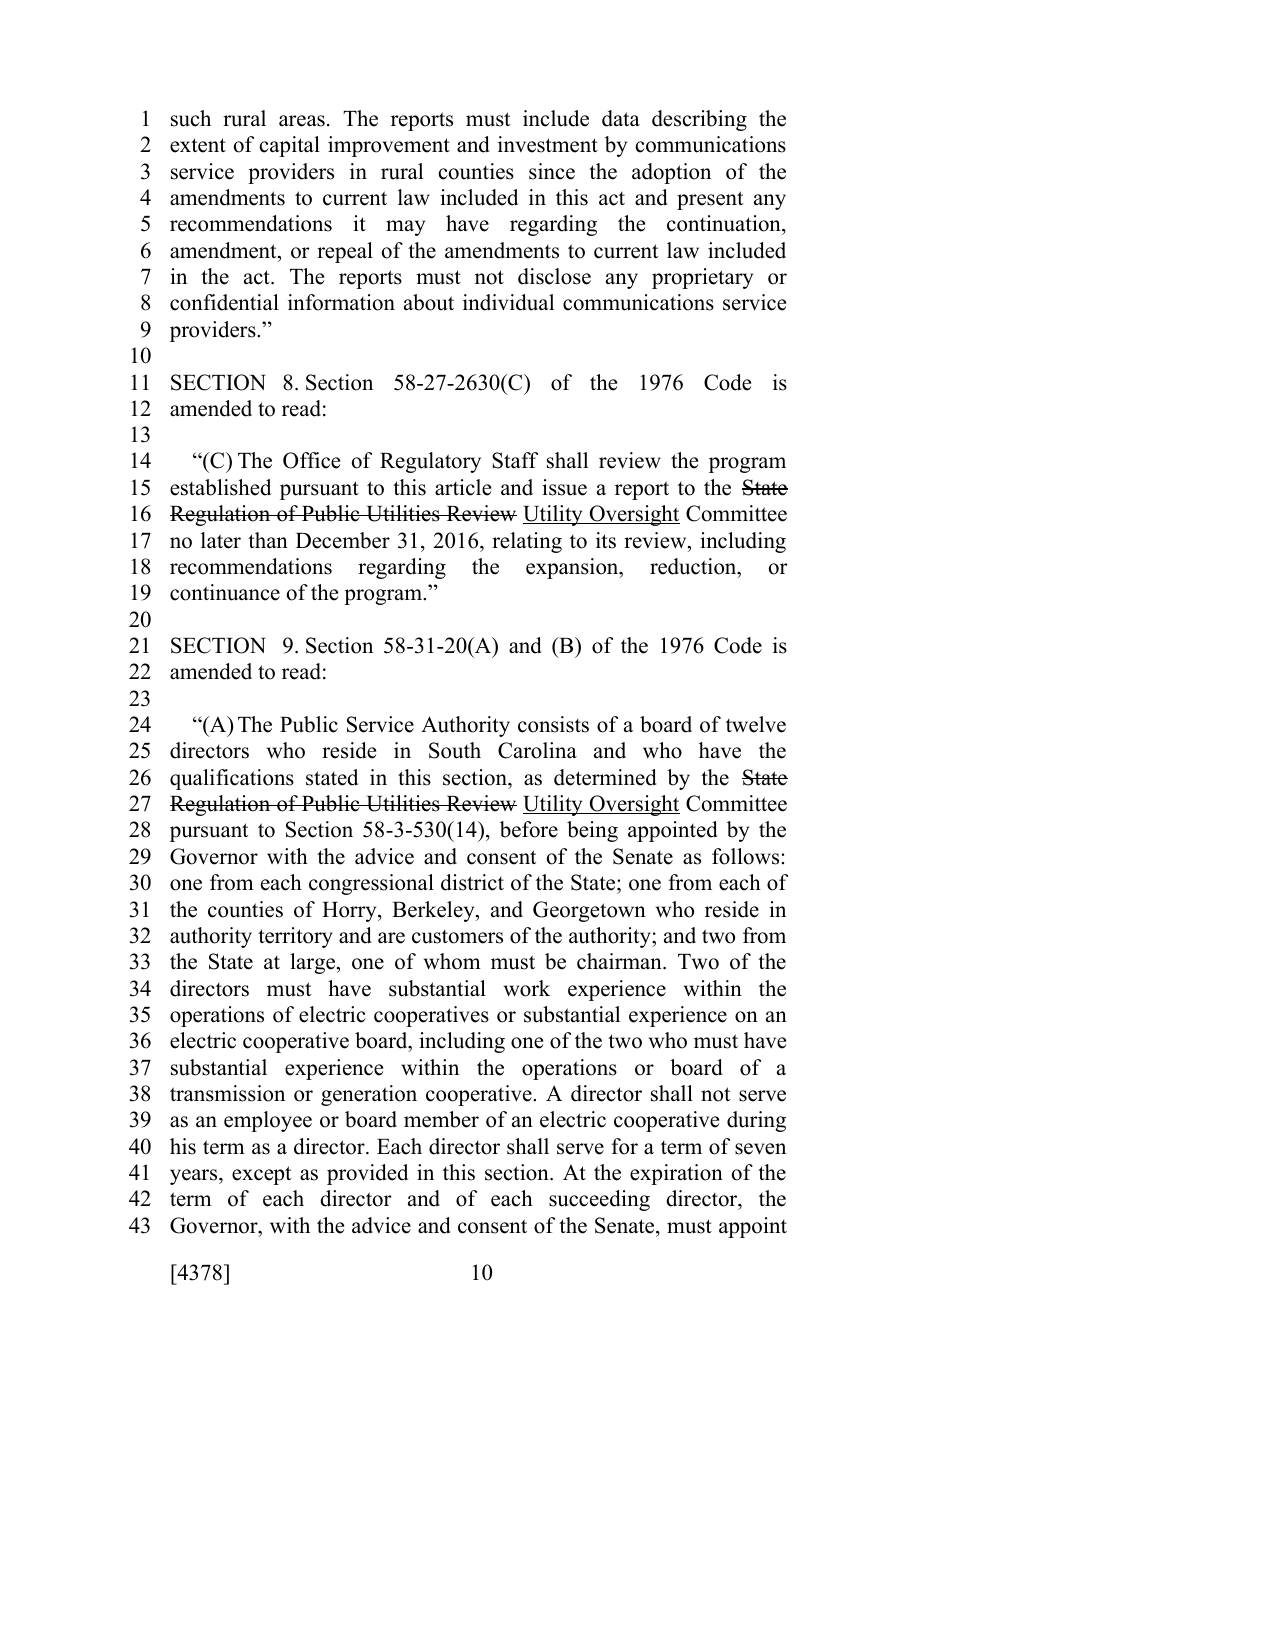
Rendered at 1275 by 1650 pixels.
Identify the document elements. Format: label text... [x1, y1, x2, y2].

text SECTION 8. Section 58-27-2630(C) of the 1976 Code is amended to read: [169, 368, 787, 421]
text “(C) The Office of Regulatory Staff shall review the program established pursuant to this article and issue a report to the State Regulation of Public Utilities Review Utility Oversight Committee no later than December 31, 2016, relating to its review, including recommendations regarding the expansion, reduction, or continuance of the program.” [169, 448, 787, 606]
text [169, 711, 787, 1238]
text SECTION 9. Section 58-31-20(A) and (B) of the 1976 Code is amended to read: [169, 632, 787, 685]
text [169, 105, 787, 342]
